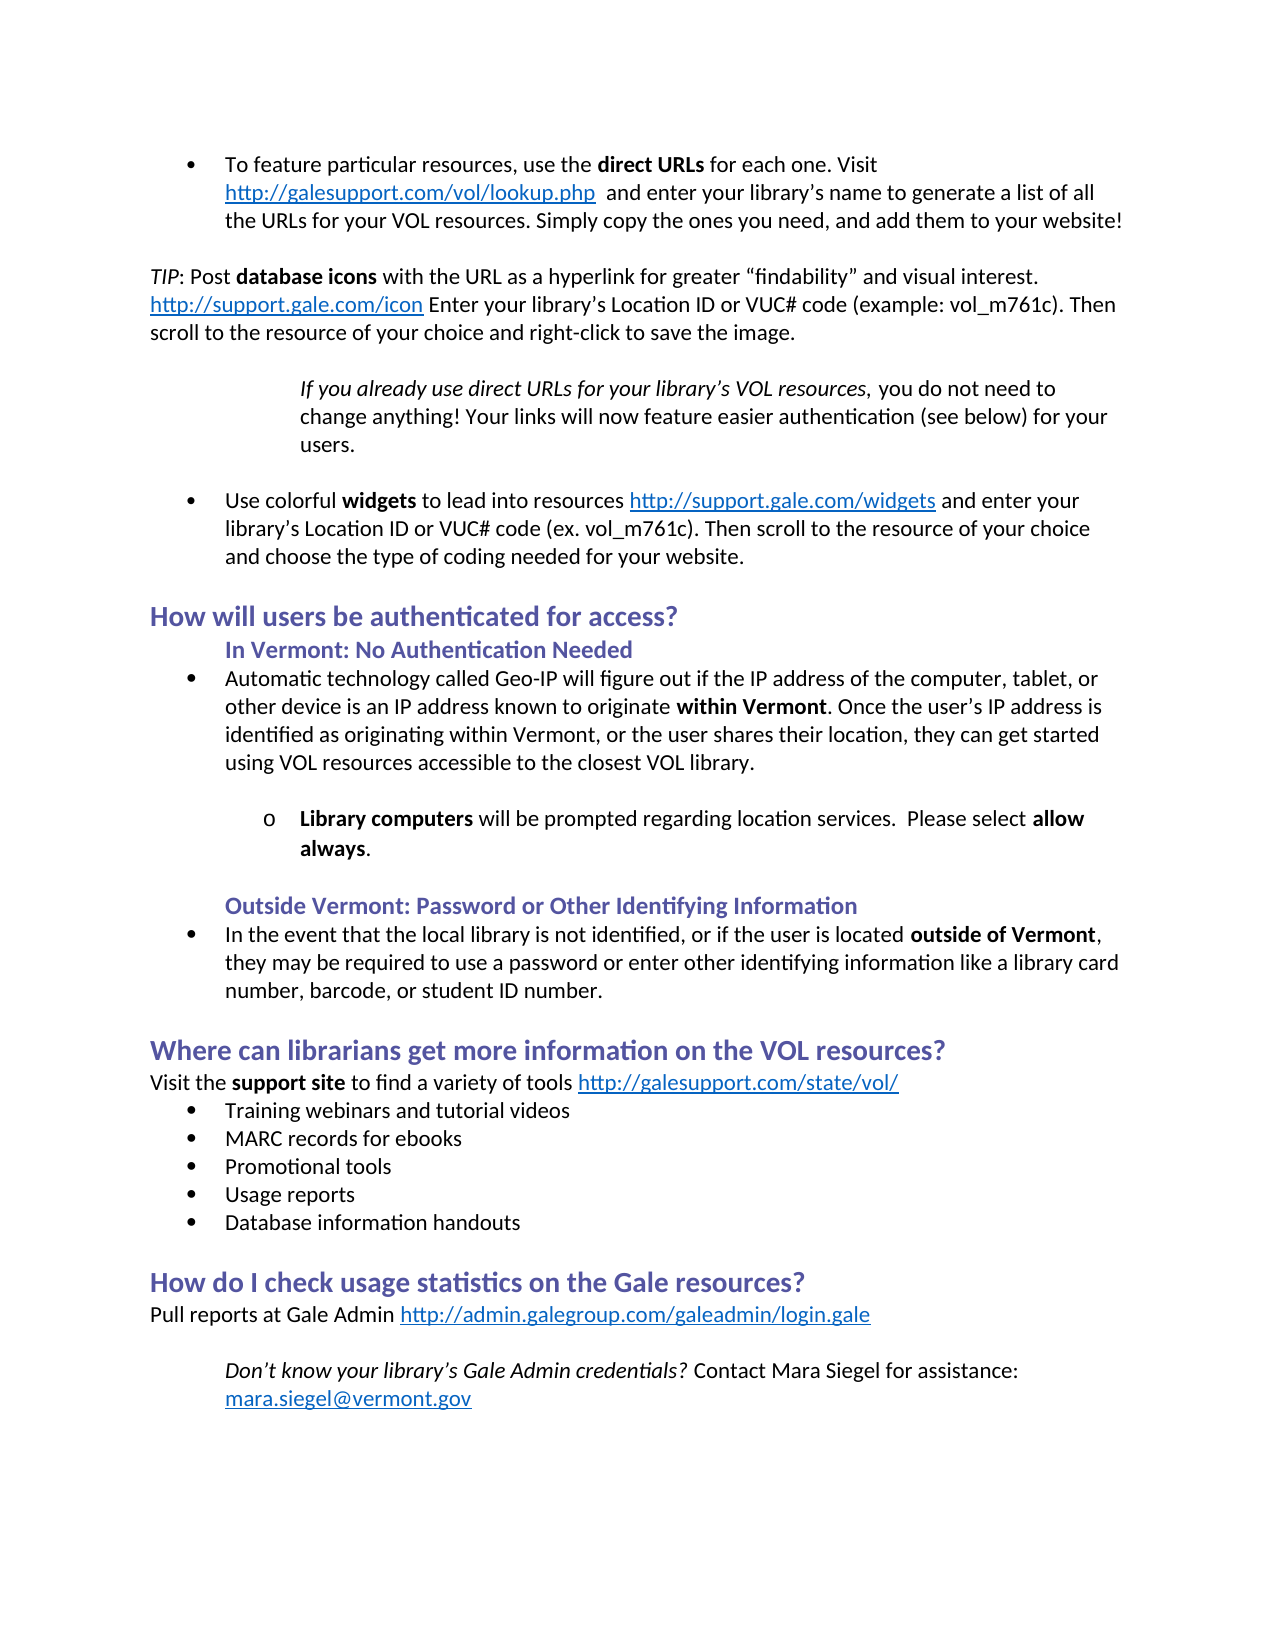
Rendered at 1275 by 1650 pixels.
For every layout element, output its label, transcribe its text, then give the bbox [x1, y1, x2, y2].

list Database information handouts [187, 1208, 1125, 1236]
list MARC records for ebooks [187, 1124, 1125, 1152]
text Visit the support site to find a variety of tools http://galesupport.com/state/vol/ [150, 1068, 1125, 1096]
text TIP: Post database icons with the URL as a hyperlink for greater “findability” and visual interest. http://support.gale.com/icon Enter your library’s Location ID or VUC# code (example: vol_m761c). Then scroll to the resource of your choice and right-click to save the image. [150, 262, 1125, 346]
list In the event that the local library is not identified, or if the user is located outside of Vermont, they may be required to use a password or enter other identifying information like a library card number, barcode, or student ID number. [187, 920, 1125, 1004]
text In Vermont: No Authentication Needed [150, 634, 1125, 664]
list To feature particular resources, use the direct URLs for each one. Visit http://galesupport.com/vol/lookup.php and enter your library’s name to generate a list of all the URLs for your VOL resources. Simply copy the ones you need, and add them to your website! [187, 150, 1125, 234]
list Automatic technology called Geo-IP will figure out if the IP address of the computer, tablet, or other device is an IP address known to originate within Vermont. Once the user’s IP address is identified as originating within Vermont, or the user shares their location, they can get started using VOL resources accessible to the closest VOL library. [187, 664, 1125, 777]
list Usage reports [187, 1180, 1125, 1208]
list Library computers will be prompted regarding location services. Please select allow always. [262, 804, 1125, 862]
text If you already use direct URLs for your library’s VOL resources, you do not need to change anything! Your links will now feature easier authentication (see below) for your users. [300, 374, 1125, 458]
list Promotional tools [187, 1152, 1125, 1180]
text Pull reports at Gale Admin http://admin.galegroup.com/galeadmin/login.gale [150, 1300, 1125, 1328]
text How will users be authenticated for access? [150, 598, 1125, 634]
text How do I check usage statistics on the Gale resources? [150, 1264, 1125, 1300]
text Don’t know your library’s Gale Admin credentials? Contact Mara Siegel for assistance: mara.siegel@vermont.gov [225, 1356, 1125, 1412]
list Use colorful widgets to lead into resources http://support.gale.com/widgets and enter your library’s Location ID or VUC# code (ex. vol_m761c). Then scroll to the resource of your choice and choose the type of coding needed for your website. [187, 486, 1125, 570]
text Outside Vermont: Password or Other Identifying Information [150, 890, 1125, 920]
text Where can librarians get more information on the VOL resources? [150, 1032, 1125, 1068]
list Training webinars and tutorial videos [187, 1096, 1125, 1124]
